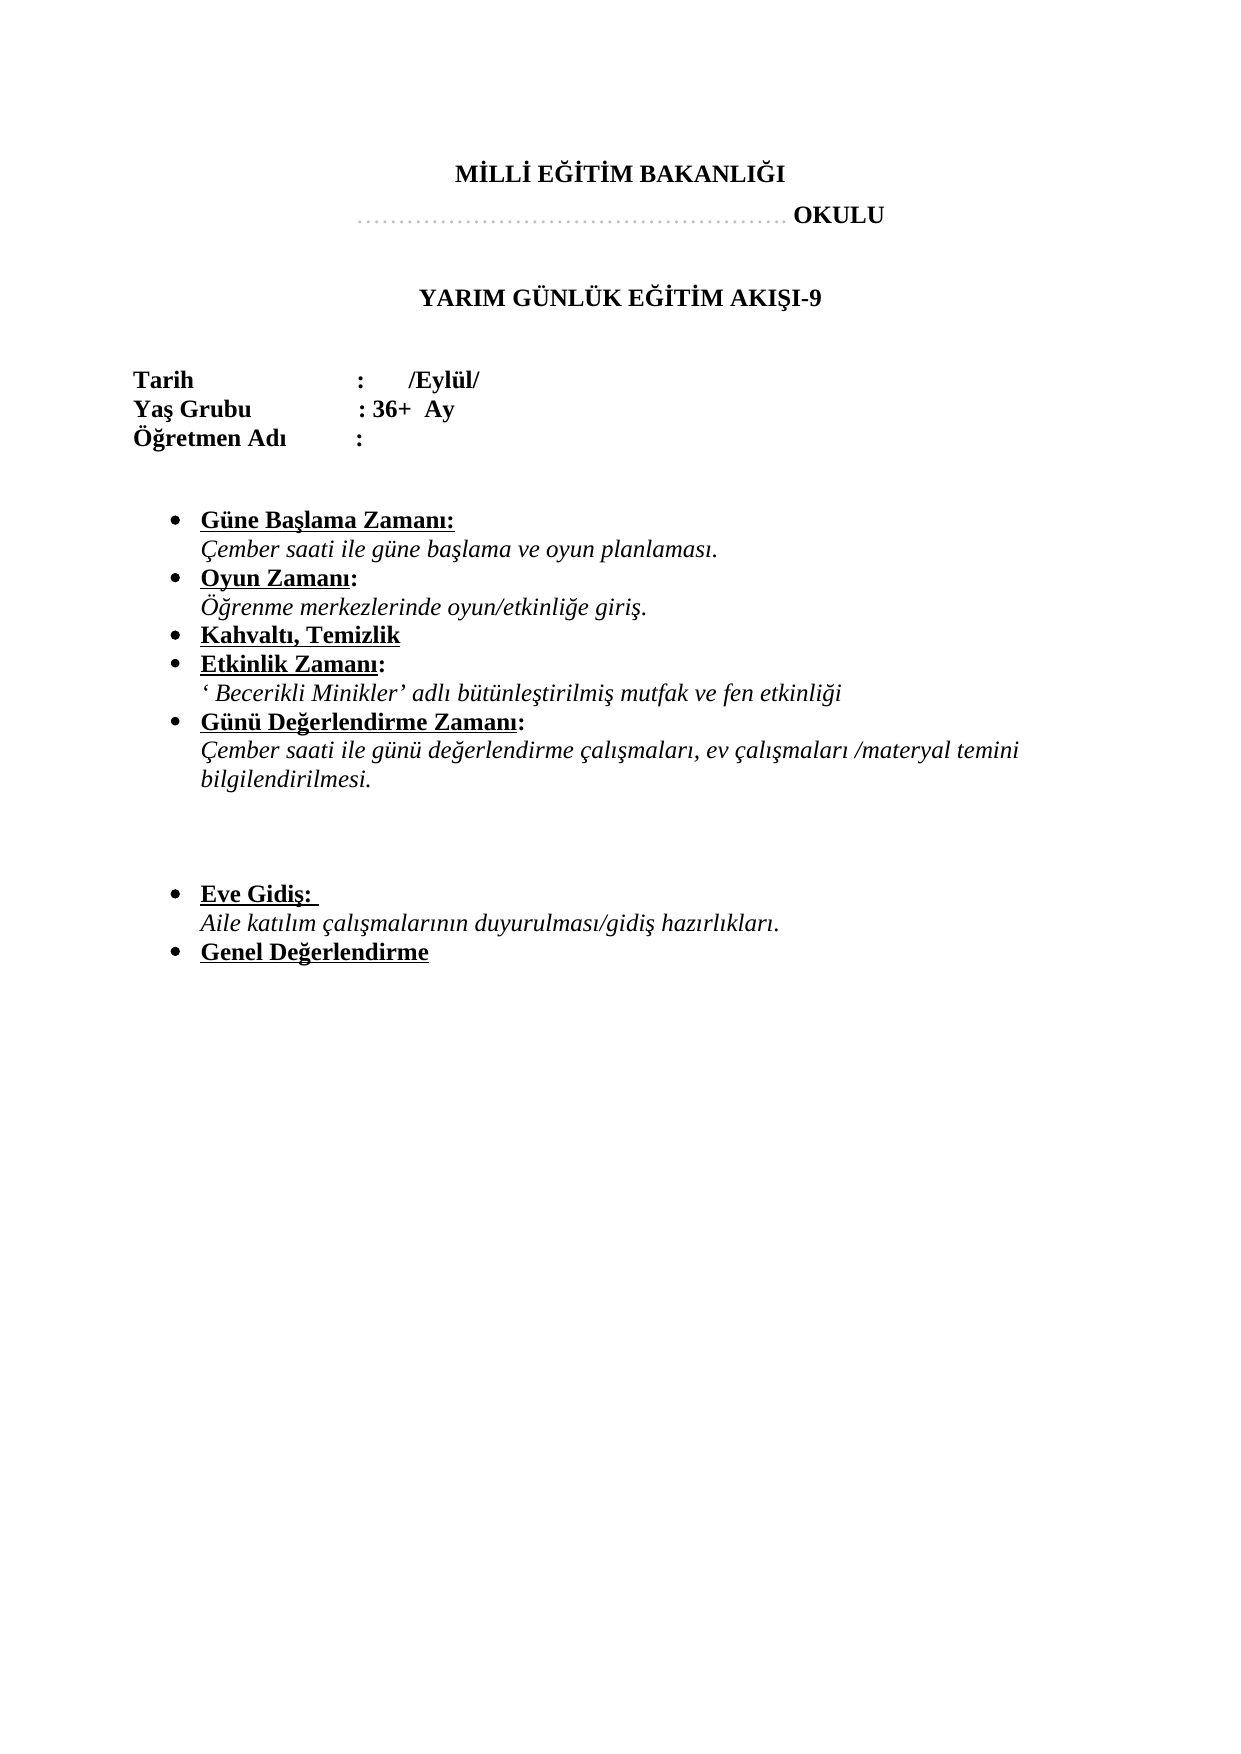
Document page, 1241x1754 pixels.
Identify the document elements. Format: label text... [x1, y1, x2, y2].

text Öğretmen Adı : [133, 423, 1092, 452]
list Çember saati ile günü değerlendirme çalışmaları, ev çalışmaları /materyal temini bilgilendirilmesi. [200, 736, 1070, 793]
text YARIM GÜNLÜK EĞİTİM AKIŞI-9 [148, 283, 1092, 312]
list Kahvaltı, Temizlik [171, 621, 1070, 649]
list Genel Değerlendirme [171, 937, 1070, 966]
list Etkinlik Zamanı: [171, 649, 1070, 678]
list Aile katılım çalışmalarının duyurulması/gidiş hazırlıkları. [200, 908, 1070, 937]
text ……………………………………………. OKULU [148, 201, 1092, 229]
list Öğrenme merkezlerinde oyun/etkinliğe giriş. [200, 592, 1070, 621]
list Çember saati ile güne başlama ve oyun planlaması. [200, 534, 1070, 563]
list Eve Gidiş: [171, 879, 1070, 908]
list Günü Değerlendirme Zamanı: [171, 707, 1070, 736]
list Güne Başlama Zamanı: [171, 506, 1070, 534]
text Yaş Grubu : 36+ Ay [133, 394, 1092, 423]
text MİLLİ EĞİTİM BAKANLIĞI [148, 159, 1092, 188]
list Oyun Zamanı: [171, 563, 1070, 592]
list ‘ Becerikli Minikler’ adlı bütünleştirilmiş mutfak ve fen etkinliği [200, 678, 1070, 707]
text Tarih : /Eylül/ [133, 366, 1092, 394]
